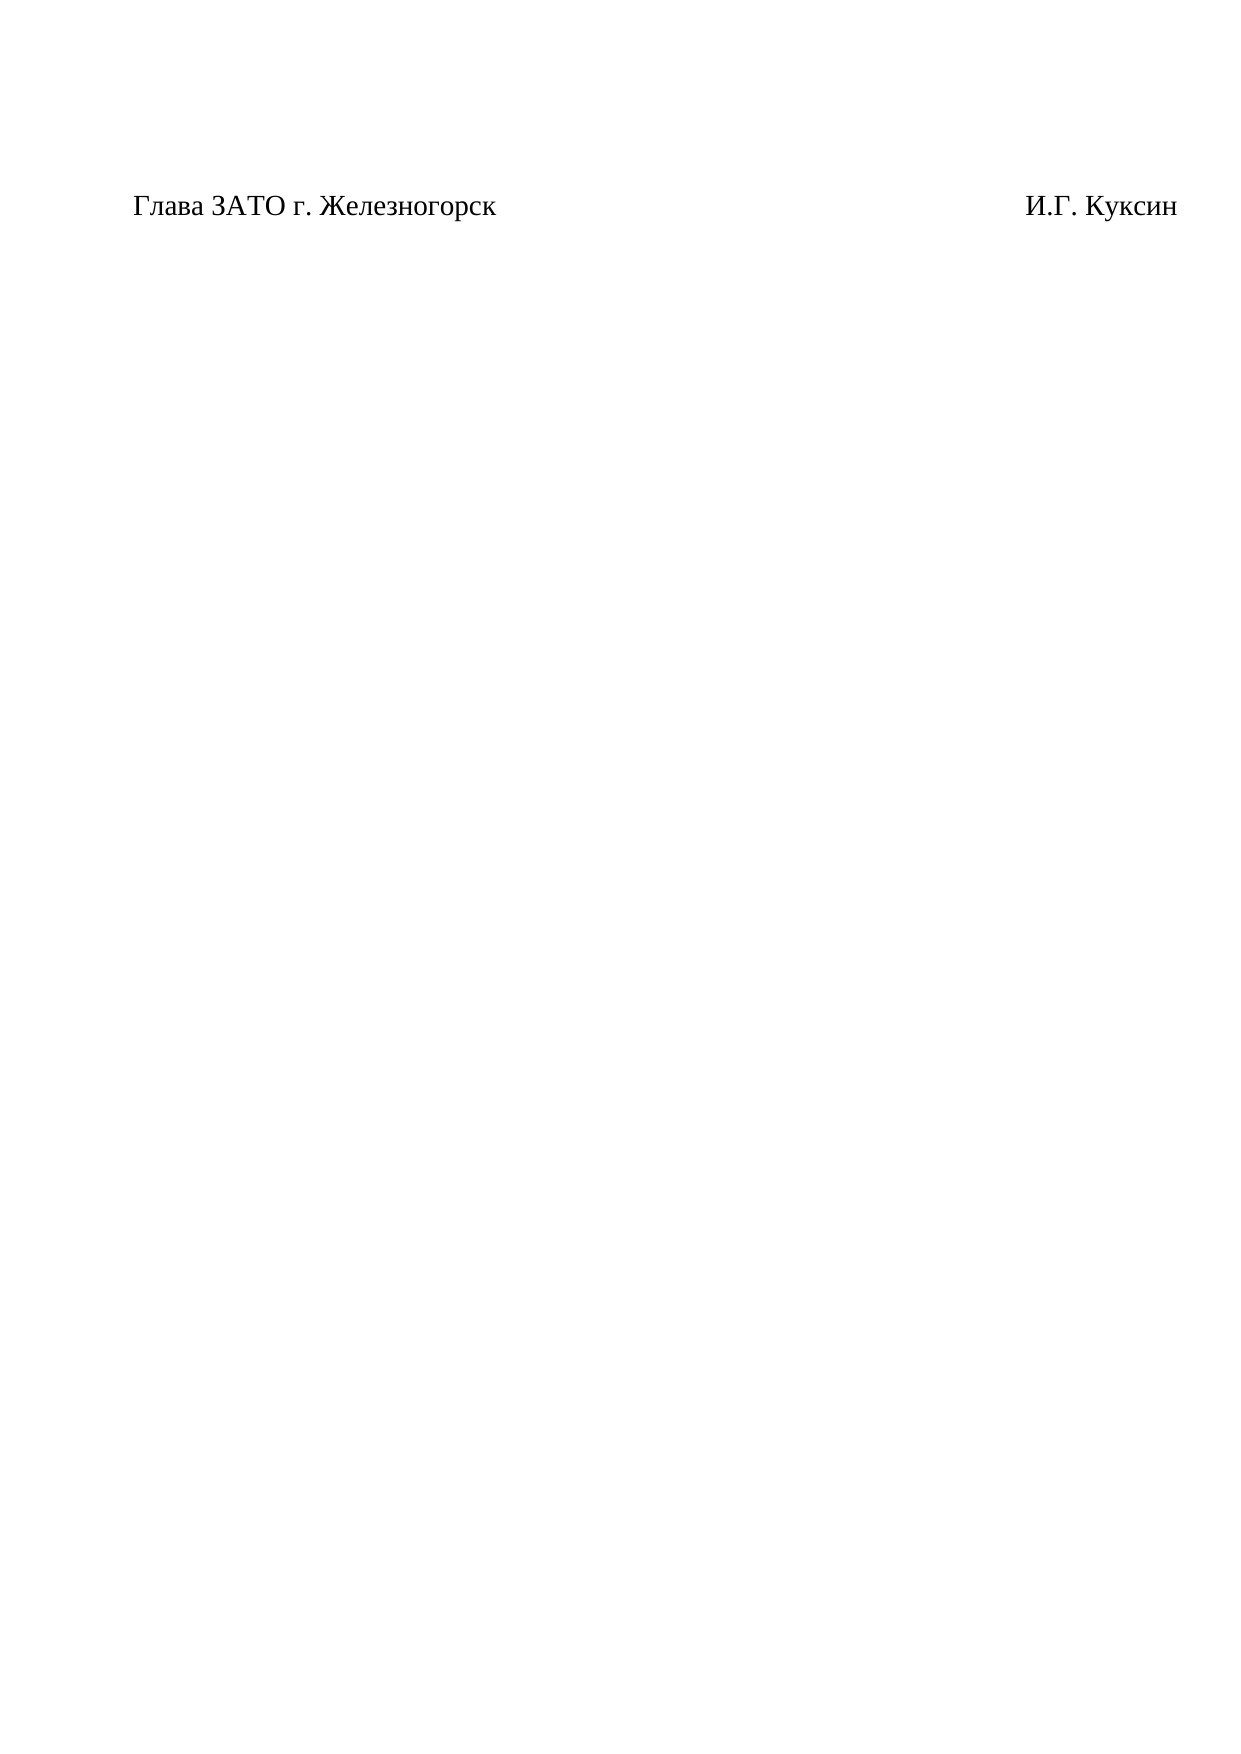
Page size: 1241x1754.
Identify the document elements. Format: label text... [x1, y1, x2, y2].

text Глава ЗАТО г. Железногорск И.Г. Куксин [133, 188, 1181, 222]
